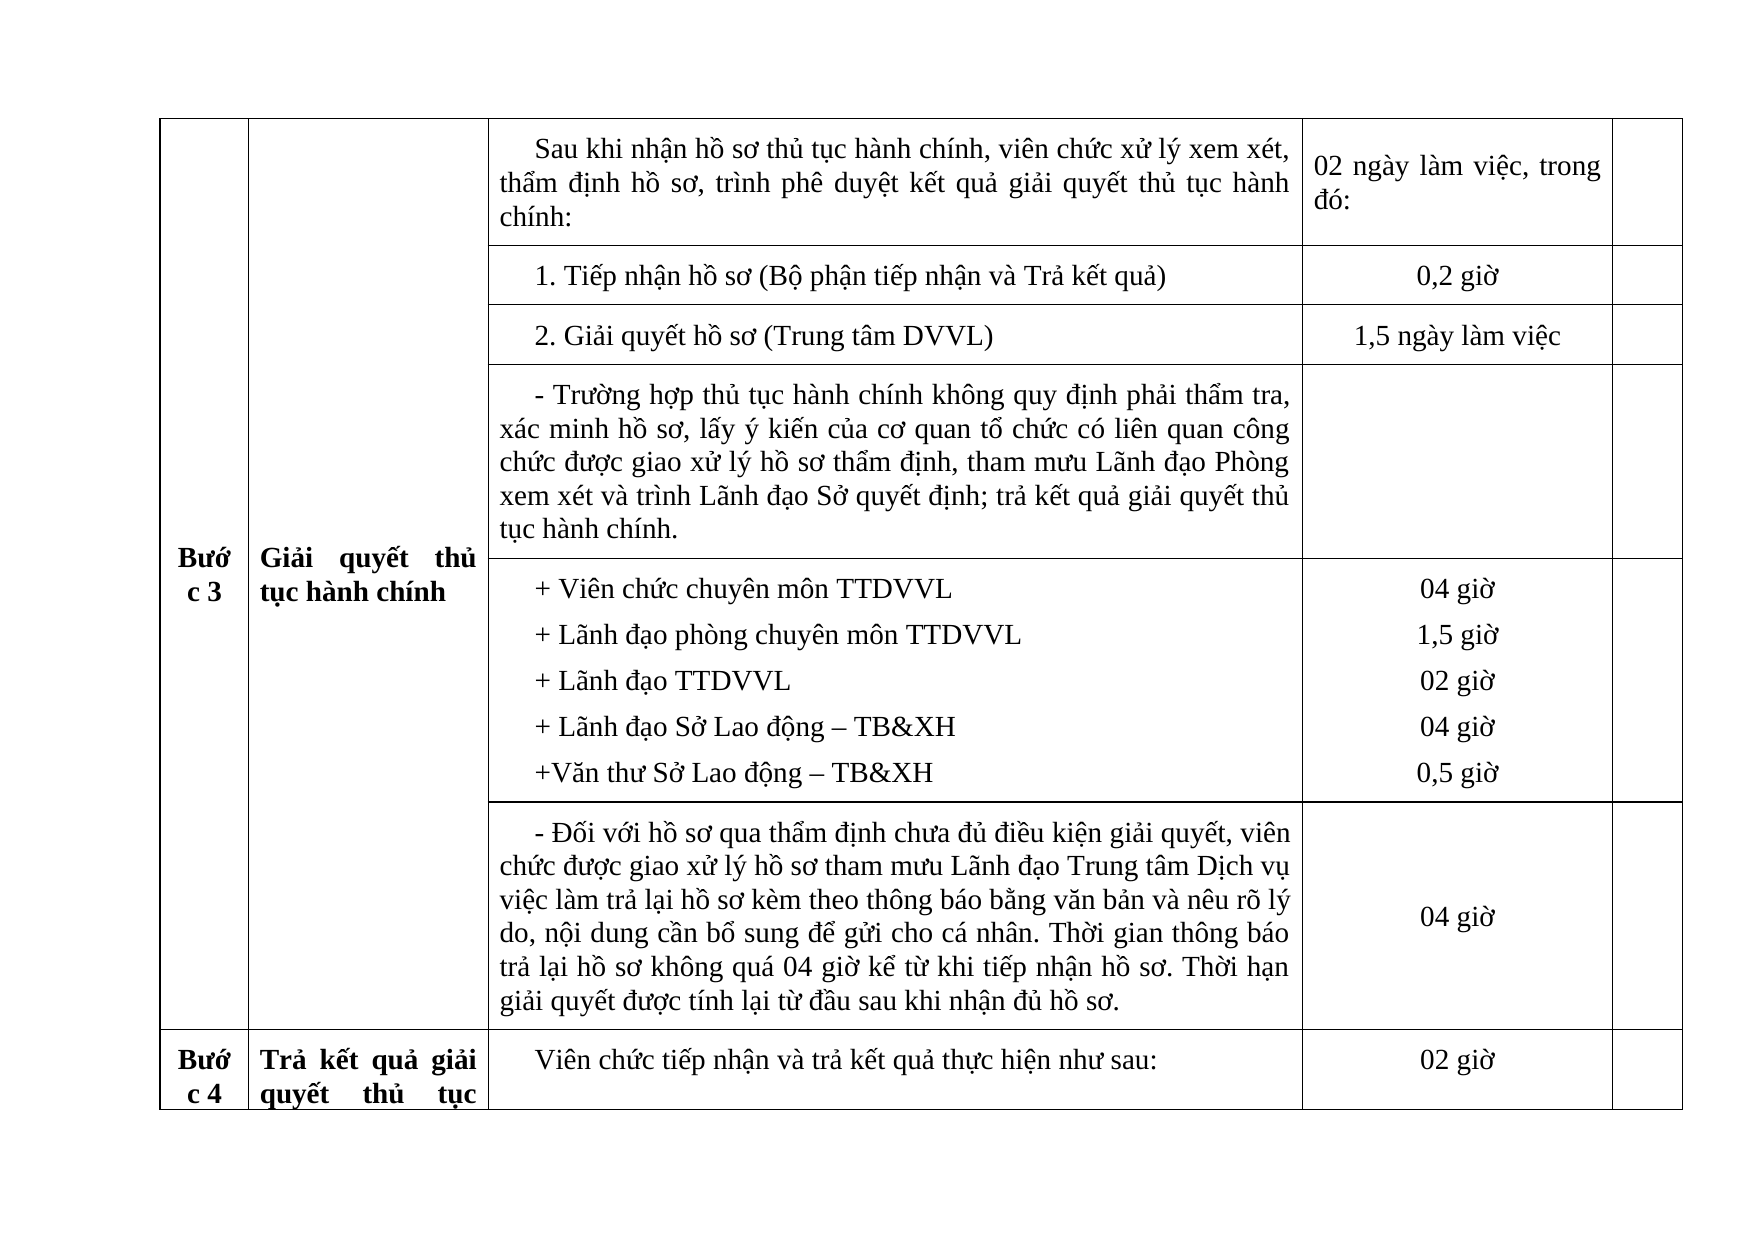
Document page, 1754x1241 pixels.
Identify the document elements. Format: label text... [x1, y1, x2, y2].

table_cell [249, 1030, 488, 1109]
table_cell 1. Tiếp nhận hồ sơ (Bộ phận tiếp nhận và Trả kết quả) [489, 246, 1302, 304]
table_cell [1613, 559, 1682, 801]
table_cell Giải quyết thủ tục hành chính [249, 119, 488, 1029]
table_cell Bước 3 [161, 119, 248, 1029]
table_cell 1,5 ngày làm việc [1303, 305, 1612, 364]
table_cell + Viên chức chuyên môn TTDVVL + Lãnh đạo phòng chuyên môn TTDVVL + Lãnh đạo TTDVVL + Lãnh đạo Sở Lao động – TB&XH +Văn thư Sở Lao động – TB&XH [489, 559, 1302, 801]
table_cell - Trường hợp thủ tục hành chính không quy định phải thẩm tra, xác minh hồ sơ, lấy ý kiến của cơ quan tổ chức có liên quan công chức được giao xử lý hồ sơ thẩm định, tham mưu Lãnh đạo Phòng xem xét và trình Lãnh đạo Sở quyết định; trả kết quả giải quyết thủ tục hành chính. [489, 365, 1302, 558]
table_cell [1613, 365, 1682, 558]
table_cell 0,2 giờ [1303, 246, 1612, 304]
table_cell 02 giờ [1303, 1030, 1612, 1109]
table_cell 02 ngày làm việc, trong đó: [1303, 119, 1612, 245]
table_cell [1613, 246, 1682, 304]
table_cell Bước 4 [161, 1030, 248, 1109]
table_cell - Đối với hồ sơ qua thẩm định chưa đủ điều kiện giải quyết, viên chức được giao xử lý hồ sơ tham mưu Lãnh đạo Trung tâm Dịch vụ việc làm trả lại hồ sơ kèm theo thông báo bằng văn bản và nêu rõ lý do, nội dung cần bổ sung để gửi cho cá nhân. Thời gian thông báo trả lại hồ sơ không quá 04 giờ kể từ khi tiếp nhận hồ sơ. Thời hạn giải quyết được tính lại từ đầu sau khi nhận đủ hồ sơ. [489, 803, 1302, 1029]
table_cell Sau khi nhận hồ sơ thủ tục hành chính, viên chức xử lý xem xét, thẩm định hồ sơ, trình phê duyệt kết quả giải quyết thủ tục hành chính: [489, 119, 1302, 245]
table_cell 2. Giải quyết hồ sơ (Trung tâm DVVL) [489, 305, 1302, 364]
table_cell [1613, 803, 1682, 1029]
table_cell 04 giờ 1,5 giờ 02 giờ 04 giờ 0,5 giờ [1303, 559, 1612, 801]
table_cell [1613, 119, 1682, 245]
table_cell 04 giờ [1303, 803, 1612, 1029]
table_cell [1613, 305, 1682, 364]
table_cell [489, 1030, 1302, 1109]
table_cell [1303, 365, 1612, 558]
table_cell [1613, 1030, 1682, 1109]
